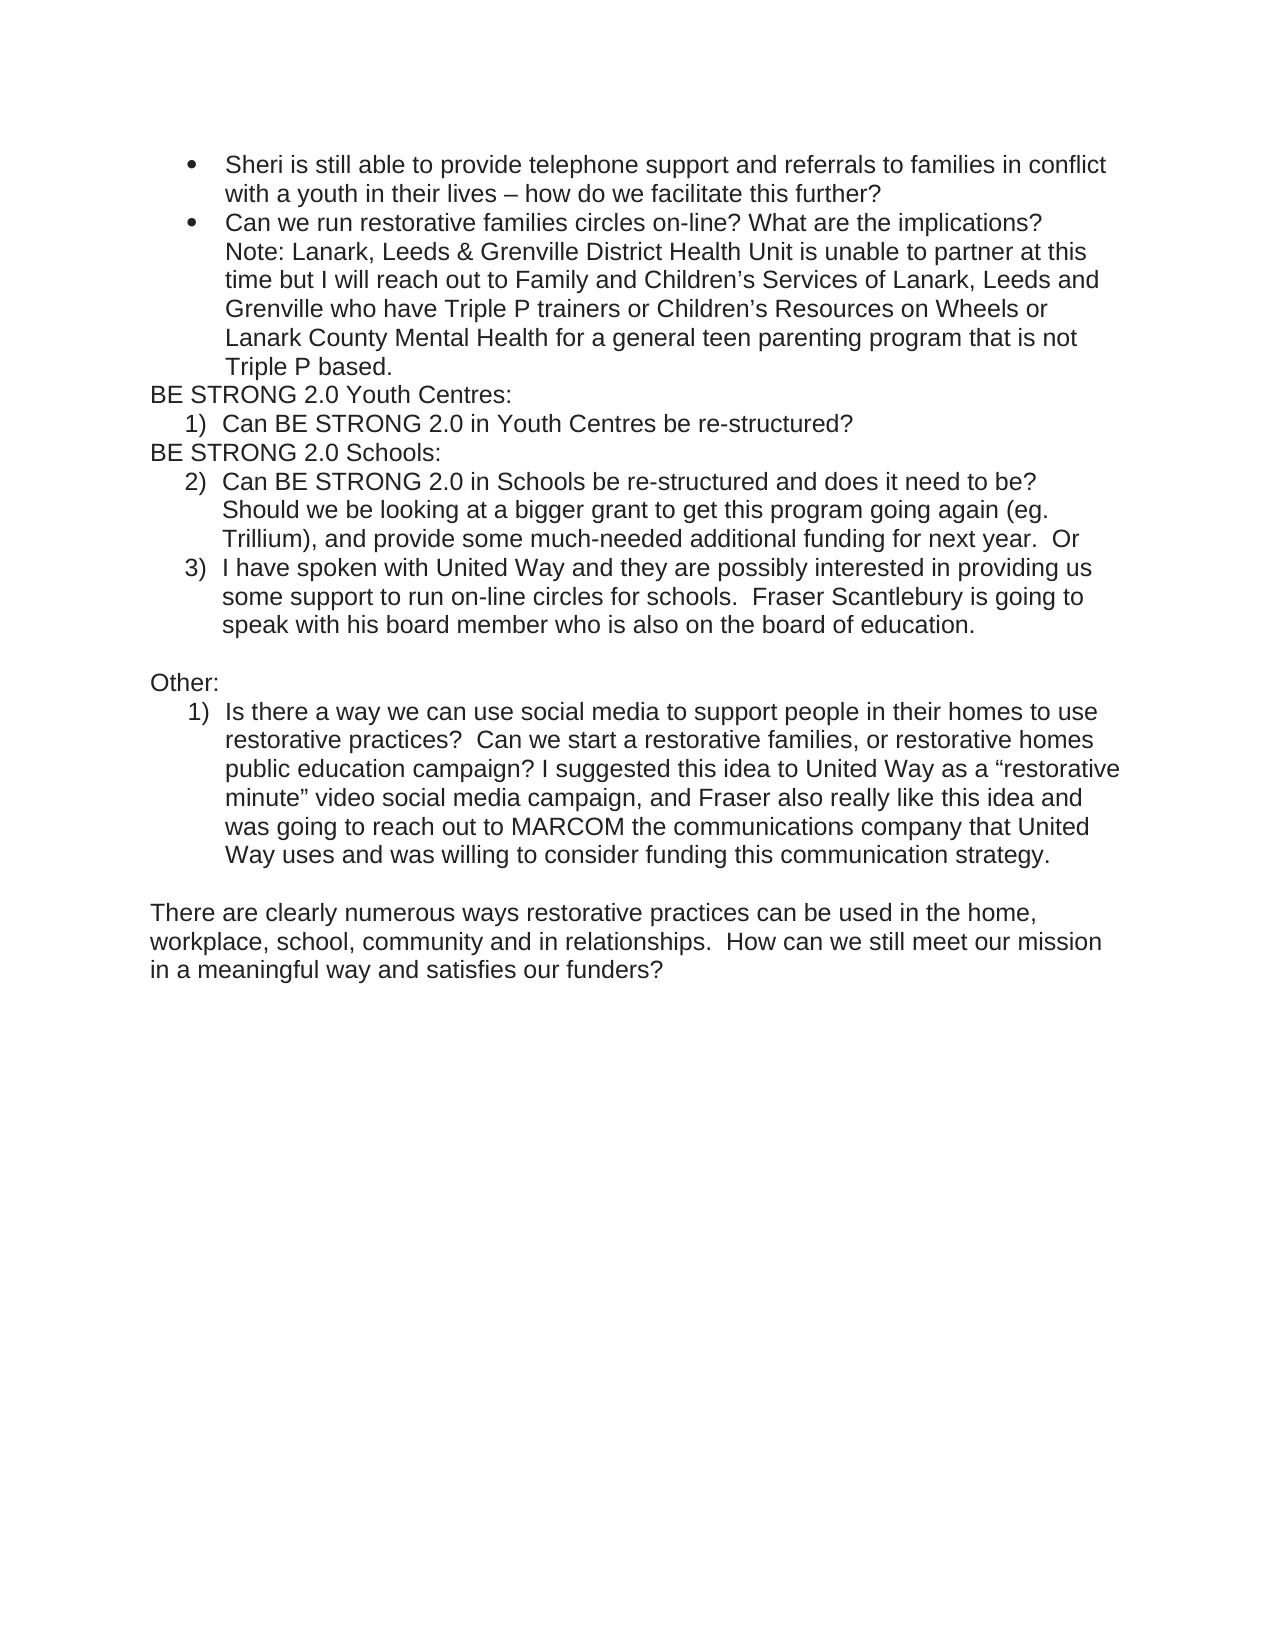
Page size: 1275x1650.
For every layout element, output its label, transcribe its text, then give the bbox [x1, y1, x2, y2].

text There are clearly numerous ways restorative practices can be used in the home, workplace, school, community and in relationships. How can we still meet our mission in a meaningful way and satisfies our funders? [150, 898, 1125, 984]
text BE STRONG 2.0 Schools: [150, 438, 1125, 466]
list Can we run restorative families circles on-line? What are the implications? [187, 208, 1125, 236]
list Sheri is still able to provide telephone support and referrals to families in conflict with a youth in their lives – how do we facilitate this further? [187, 150, 1125, 208]
text Other: [150, 668, 1125, 696]
list Is there a way we can use social media to support people in their homes to use restorative practices? Can we start a restorative families, or restorative homes public education campaign? I suggested this idea to United Way as a “restorative minute” video social media campaign, and Fraser also really like this idea and was going to reach out to MARCOM the communications company that United Way uses and was willing to consider funding this communication strategy. [187, 696, 1125, 869]
list I have spoken with United Way and they are possibly interested in providing us some support to run on-line circles for schools. Fraser Scantlebury is going to speak with his board member who is also on the board of education. [184, 553, 1125, 639]
list Can BE STRONG 2.0 in Youth Centres be re-structured? [184, 409, 1125, 438]
list Note: Lanark, Leeds & Grenville District Health Unit is unable to partner at this time but I will reach out to Family and Children’s Services of Lanark, Leeds and Grenville who have Triple P trainers or Children’s Resources on Wheels or Lanark County Mental Health for a general teen parenting program that is not Triple P based. [225, 236, 1125, 380]
text BE STRONG 2.0 Youth Centres: [150, 380, 1125, 409]
list Can BE STRONG 2.0 in Schools be re-structured and does it need to be? Should we be looking at a bigger grant to get this program going again (eg. Trillium), and provide some much-needed additional funding for next year. Or [184, 466, 1125, 553]
